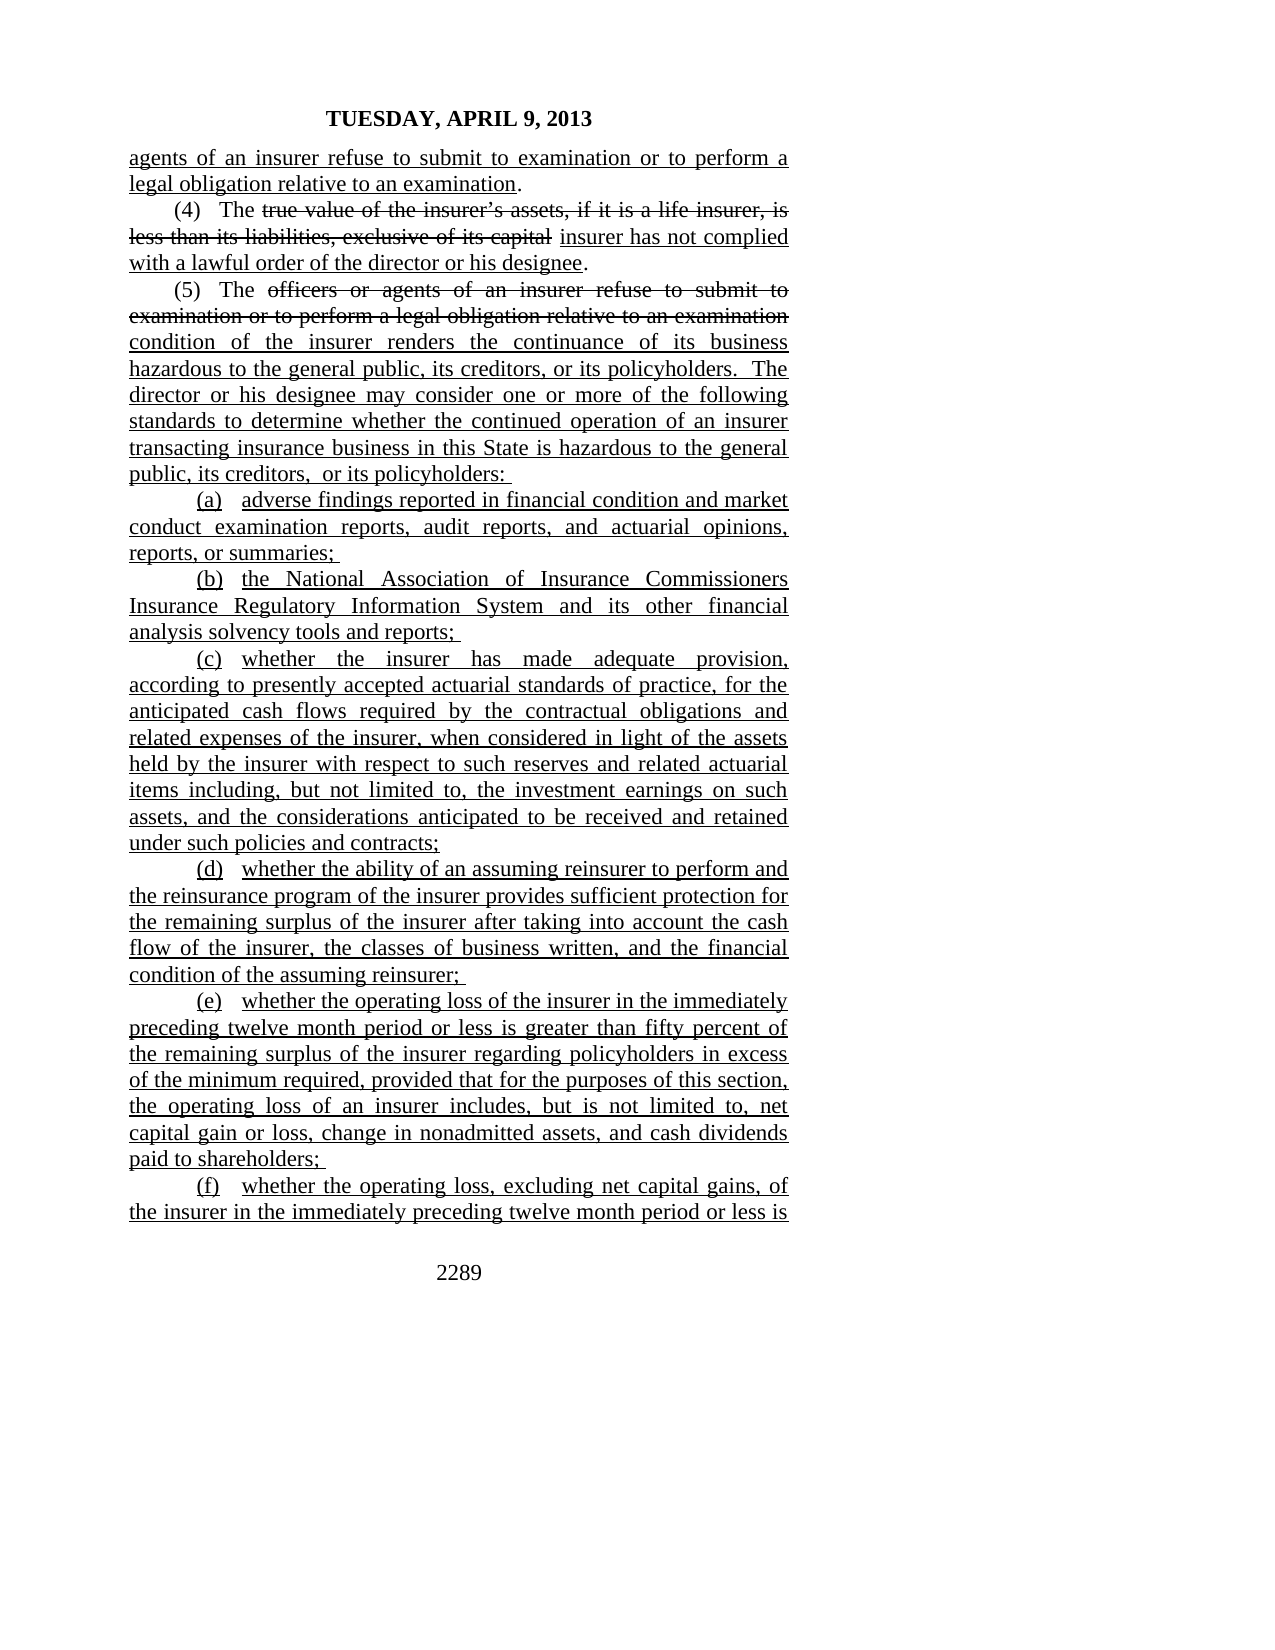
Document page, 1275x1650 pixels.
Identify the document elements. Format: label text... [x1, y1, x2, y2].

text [129, 1172, 789, 1221]
text (4) The true value of the insurer’s assets, if it is a life insurer, is less than its liabilities, exclusive of its capital insurer has not complied with a lawful order of the director or his designee. [129, 197, 789, 276]
text (c) whether the insurer has made adequate provision, according to presently accepted actuarial standards of practice, for the anticipated cash flows required by the contractual obligations and related expenses of the insurer, when considered in light of the assets held by the insurer with respect to such reserves and related actuarial items including, but not limited to, the investment earnings on such assets, and the considerations anticipated to be received and retained under such policies and contracts; [129, 774, 789, 826]
text (a) adverse findings reported in financial condition and market conduct examination reports, audit reports, and actuarial opinions, reports, or summaries; [129, 486, 789, 536]
text (e) whether the operating loss of the insurer in the immediately preceding twelve month period or less is greater than fifty percent of the remaining surplus of the insurer regarding policyholders in excess of the minimum required, provided that for the purposes of this section, the operating loss of an insurer includes, but is not limited to, net capital gain or loss, change in nonadmitted assets, and cash dividends paid to shareholders; [129, 987, 789, 1063]
text (b) the National Association of Insurance Commissioners Insurance Regulatory Information System and its other financial analysis solvency tools and reports; [129, 616, 789, 644]
text (d) whether the ability of an assuming reinsurer to perform and the reinsurance program of the insurer provides sufficient protection for the remaining surplus of the insurer after taking into account the cash flow of the insurer, the classes of business written, and the financial condition of the assuming reinsurer; [129, 855, 789, 905]
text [129, 144, 789, 167]
text (a) adverse findings reported in financial condition and market conduct examination reports, audit reports, and actuarial opinions, reports, or summaries; [129, 537, 789, 566]
text (b) the National Association of Insurance Commissioners Insurance Regulatory Information System and its other financial analysis solvency tools and reports; [129, 566, 789, 615]
text (c) whether the insurer has made adequate provision, according to presently accepted actuarial standards of practice, for the anticipated cash flows required by the contractual obligations and related expenses of the insurer, when considered in light of the assets held by the insurer with respect to such reserves and related actuarial items including, but not limited to, the investment earnings on such assets, and the considerations anticipated to be received and retained under such policies and contracts; [129, 644, 789, 694]
text (c) whether the insurer has made adequate provision, according to presently accepted actuarial standards of practice, for the anticipated cash flows required by the contractual obligations and related expenses of the insurer, when considered in light of the assets held by the insurer with respect to such reserves and related actuarial items including, but not limited to, the investment earnings on such assets, and the considerations anticipated to be received and retained under such policies and contracts; [129, 721, 789, 773]
